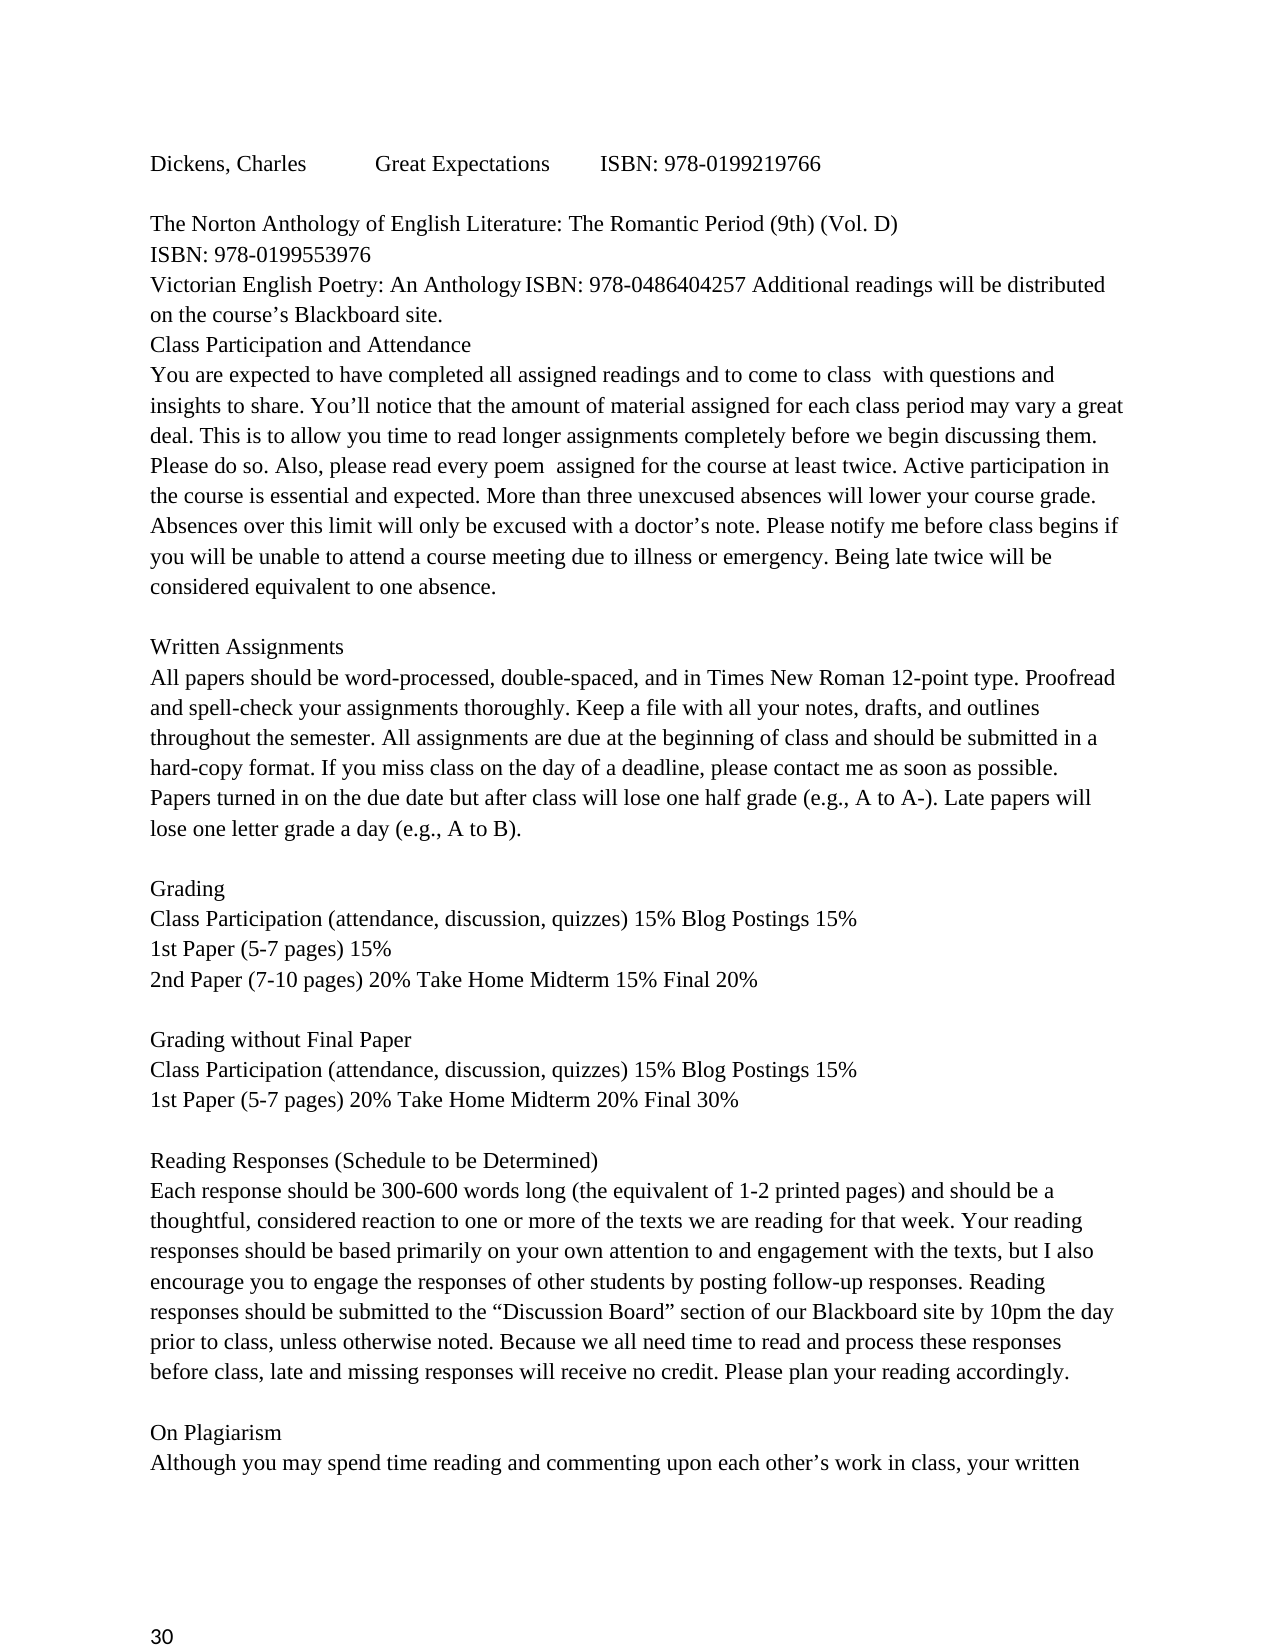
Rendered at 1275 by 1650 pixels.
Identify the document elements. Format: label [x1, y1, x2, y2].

text [150, 150, 1125, 1475]
